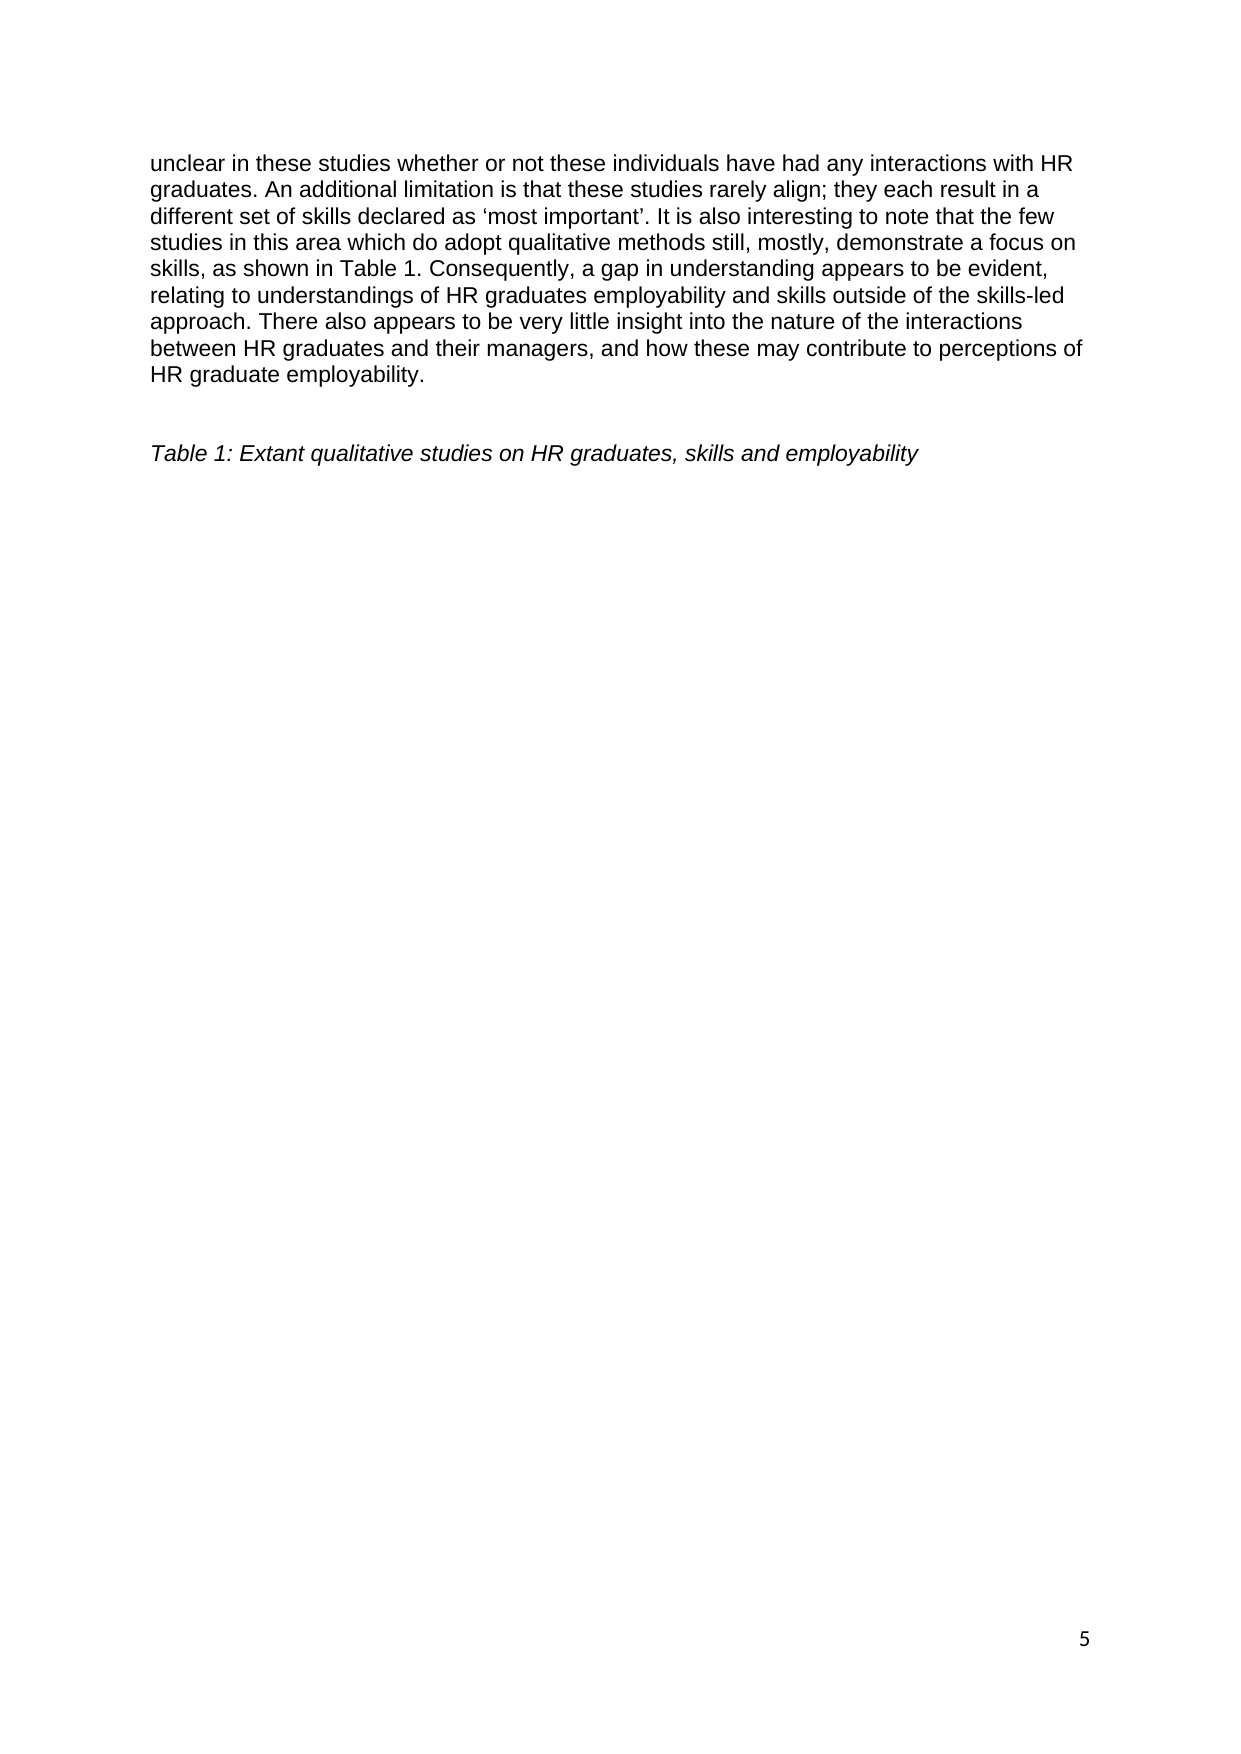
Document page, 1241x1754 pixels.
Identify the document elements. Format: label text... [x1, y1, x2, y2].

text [150, 150, 1090, 387]
text Table 1: Extant qualitative studies on HR graduates, skills and employability [150, 440, 1090, 466]
